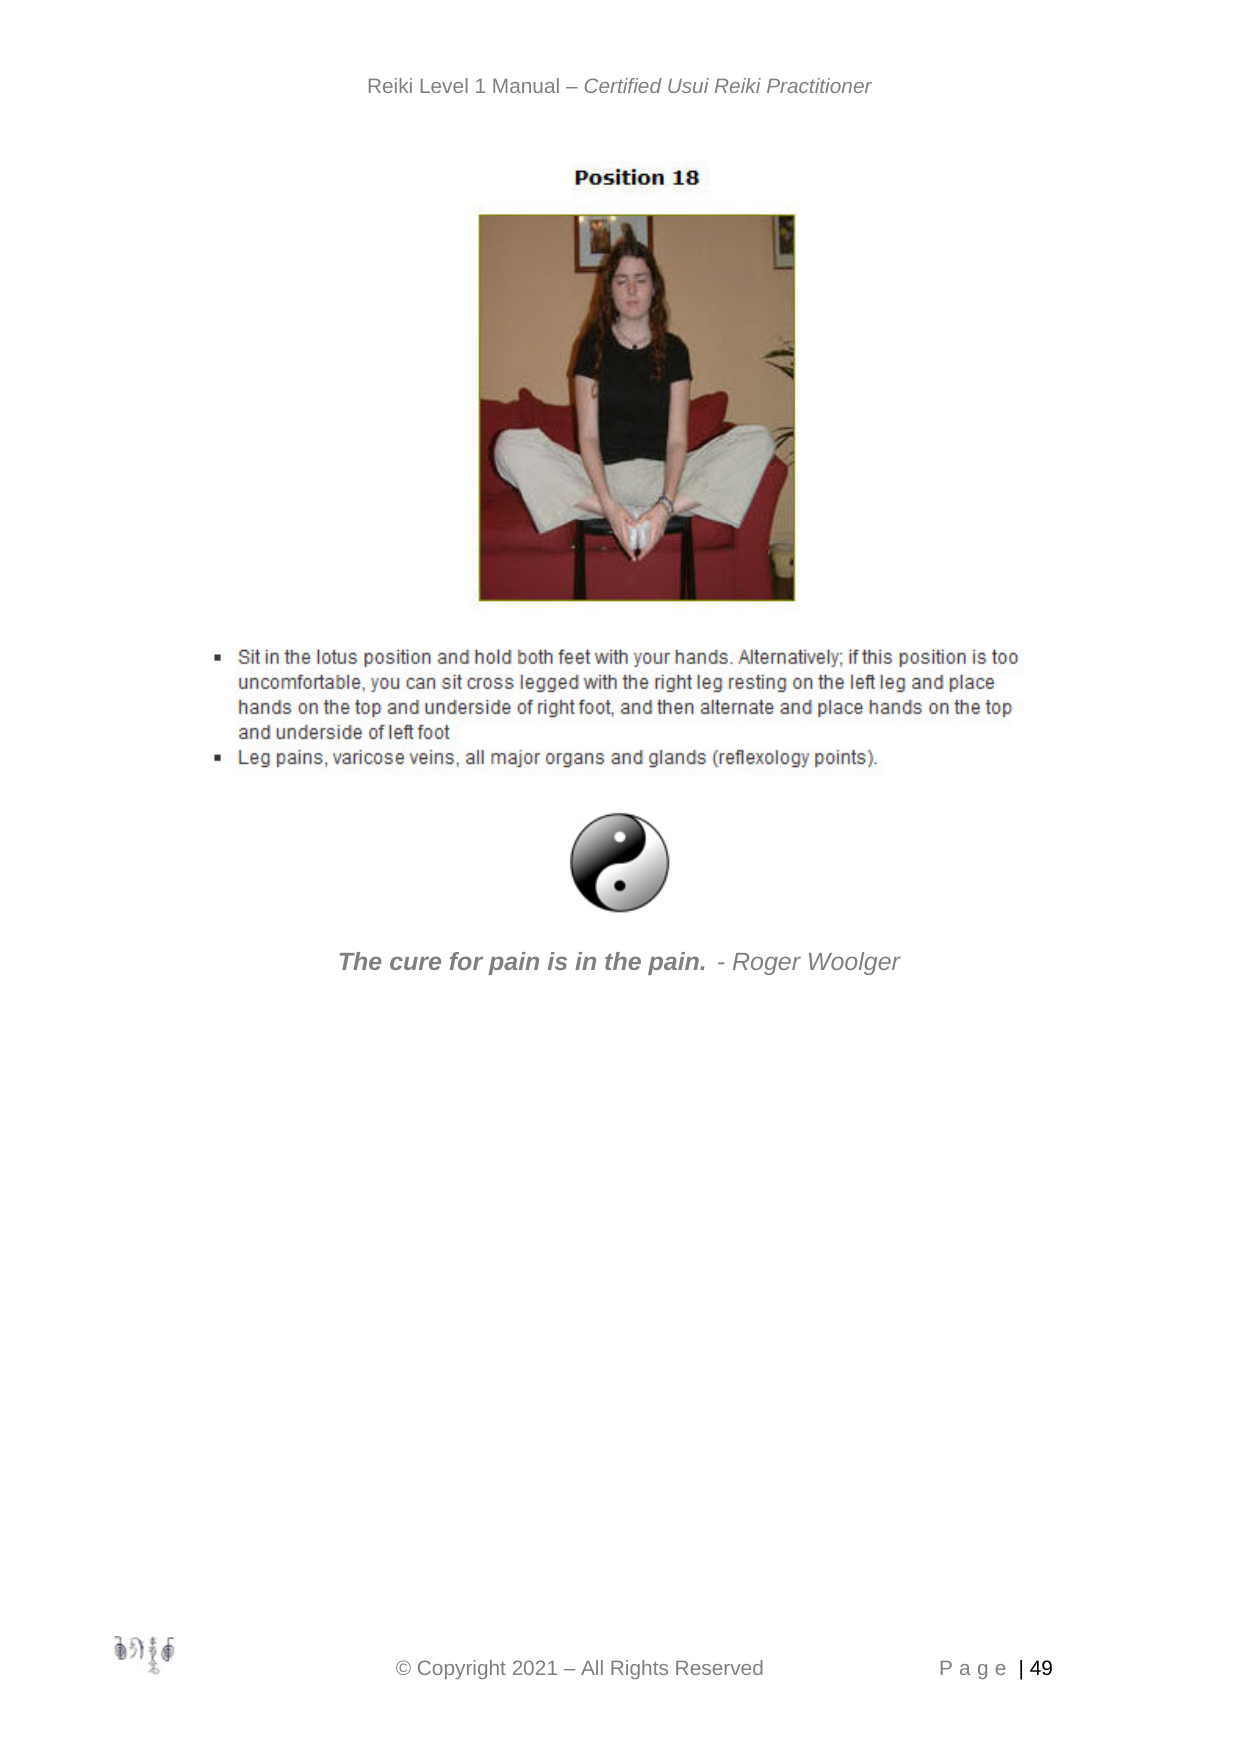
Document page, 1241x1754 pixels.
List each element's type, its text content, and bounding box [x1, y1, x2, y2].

picture [112, 1636, 179, 1676]
picture [210, 150, 1030, 780]
picture [561, 804, 679, 922]
table_header Lesson 8: Reiki Self Treatment It is reasonable to expect the doctor to recognize that science may not have all the answers to problems of health and healing. - Norman Cousins Once you have received the first degree attunement, from a Reiki Master you are ready to work with the universal life force. However, it is important that you realise as with every profession there is a need to first practice and master the skills associated with healing. Madam Takata taught her students to heal themselves first, then their families, then their friends. Only then did she believe they would be adequately qualified and able to work as a practitioner and heal other people. When a person first learns to drive a car they need time, practice and experience to master what appears to be a rather complex set of procedures. However, within a relatively short space of time they can drive safely and effortlessly as they unconsciously control the car and all the various skills associated with driving. Likewise with time, practice and experience you will master the skills and techniques associated with art of Reiki healing. Treat the early months as a learning experience, almost like an apprenticeship; this will give you the time you need to develop your confidence and skills. Remember the more you work with Reiki the more intuitive you will become, your energy vibration will be raised and you will develop and experience a new joyful consistency in your life. Self healing is the starting point for personal development and self discovery. Reiki is not just a tool for healing; it also brings protection, prevention and personal transformation on all levels. As you progress along your new path, inevitably you will come up against obstacles and setbacks in your life that often seem like the whole ocean front, but with Reiki you will have the strength to deal with them as though they are but pebbles on the beach. Even if you never use Reiki to heal anyone but yourself, you will find a new sense of balance and peace in your life. There is no other method of self-treatment as simple and as effective as Reiki. Because Reiki is always available to you, whenever you feel tired, stressed, have any aches or pains, you can alleviate them by simply laying your hands on your body. The infinite wisdom of Reiki will go to wherever it is needed. Recharge your batteries every day, not just when problems, difficulties, anxiety or illnesses arise. Daily self treatment will help to prevent sickness and disease, and bring your life into focus and balance quickly. Every time you use Reiki on yourself, you raise your self esteem and self love. You will discover your mission in life and become more compassionate and loving. Instead of getting stressed at the normal things you come into contact with each day such as traffic jams; meetings, interviews, going to the doctor’s or dentist, waiting in queues, your children needs and your family responsibilities to name but a few, allow Reiki into your life and let Reiki become a new way of life to you. Set aside a little time each day for a self treatment. First thing in the morning will give you a positive boost for the day ahead. Alternatively, a self treatment last thing at night will relax and unwind you, leading to a good night’s sleep. Good places for a self-treatment are in the bath, the shower, or lying in bed. The possibilities are endless and the benefits are immeasurable. Reiki is a gift to be savoured and enjoyed. Remember the more you use Reiki the stronger and more profound it becomes. Daily use could extend your own life by a number of years. HOW REIKI CAN HELP YOU There are a number of benefits to be gained, which occur without any effort from a daily Reiki self-treatment including: Reiki will relax you when you are stressed Reiki brings about deep relaxation Reiki centres your thoughts when you are confused Reiki energises you when you feel drained Reiki calms you when you are frightened Reiki focuses your mind and helps you to solve problems Reiki relieves pain Reiki accelerates natural healing of wounds Reiki improves health Reiki gradually clears up chronic problems Reiki helps prevents the development of disease Reiki detoxifies the body Reiki dissolves energy blockages Reiki releases emotional wounds Reiki increases the vibrational frequency of the body Reiki helps change negative conditioning & behaviour HOW TO TREAT YOURSELF WITH REIKI There is no right or wrong way to work with Reiki on oneself. As you become more experienced with the Reiki energy you will intuitively move your hands to wherever it feels right. However, if you are aware of a specific problem such as an injury or pain, then you should place your hands directly over that area to begin with, and follow up with a full self treatment. In the beginning, it is always best to follow a set procedure as shown in the following illustrations marked “Self Treatment Hand Positions”. When you have mastered the hand positions you can then leave each self treatment up to your own intuition. You may wish to work with music to add the right relaxing mood. Find a place where you won’t be disturbed if possible. Normally you would spend three to five minutes on each position. However time is often short; but remember a little Reiki is better than no Reiki. On completion of the self treatment drink a large glass of purified water. Close your eyes and go inside and pay attention to the thoughts and emotions that have arisen during the session. You may feel light headed, and if you need to rest, or sit down for a short time, allow yourself this time. If you feel you need to continue to work on a specific area of the body, even if you have completed a full self treatment, then go with your intuition; always listen to your mind and body. Remember the following hand positions are only a guide – Use your intuition SELF TREATMENT HAND POSITIONS The cure for pain is in the pain. - Roger Woolger [113, 150, 1128, 1002]
